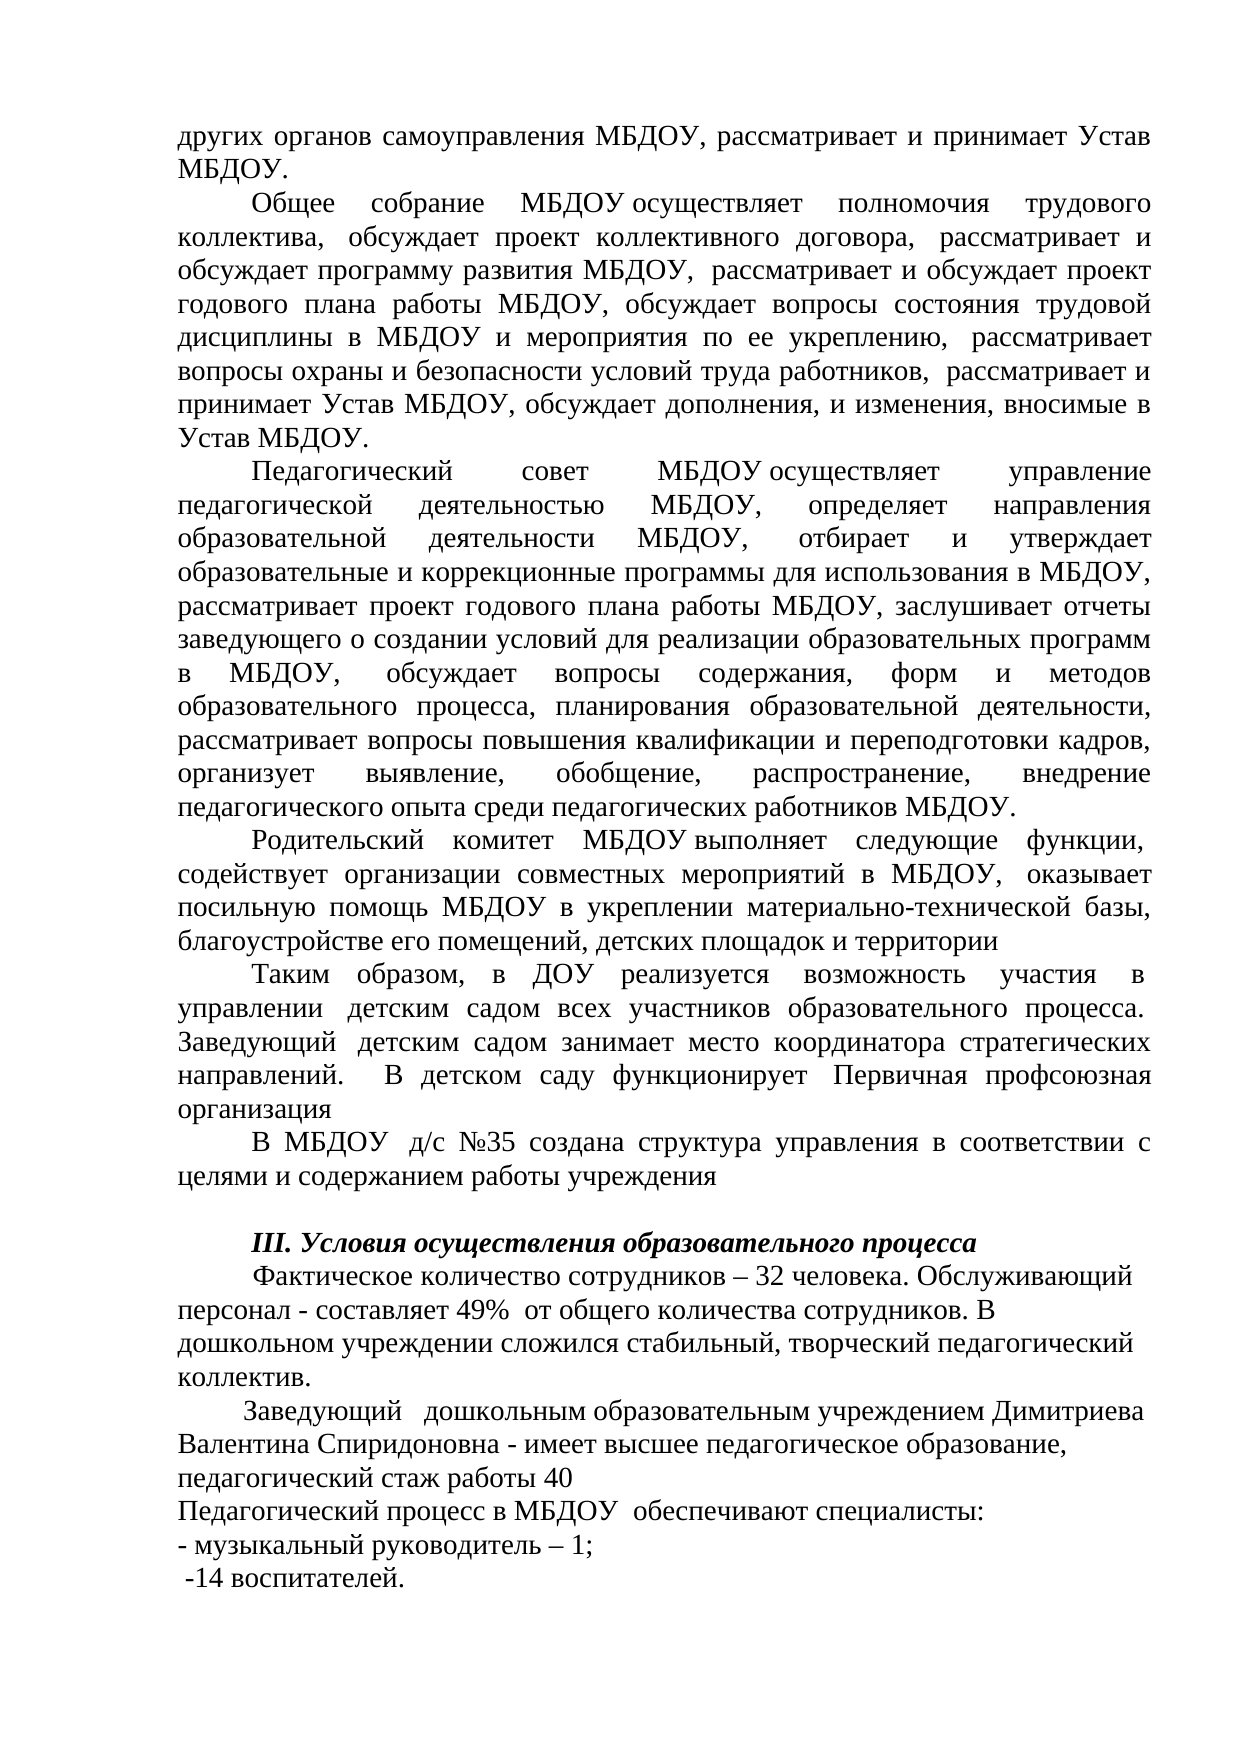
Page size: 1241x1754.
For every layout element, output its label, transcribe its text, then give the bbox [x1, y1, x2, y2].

text В МБДОУ д/с №35 создана структура управления в соответствии с целями и содержанием работы учреждения [177, 1124, 1152, 1191]
text Таким образом, в ДОУ реализуется возможность участия в управлении детским садом всех участников образовательного процесса. Заведующий детским садом занимает место координатора стратегических направлений. В детском саду функционирует Первичная профсоюзная организация [177, 957, 1152, 1124]
text -14 воспитателей. [177, 1560, 1152, 1594]
text Педагогический совет МБДОУ осуществляет управление педагогической деятельностью МБДОУ, определяет направления образовательной деятельности МБДОУ, отбирает и утверждает образовательные и коррекционные программы для использования в МБДОУ, рассматривает проект годового плана работы МБДОУ, заслушивает отчеты заведующего о создании условий для реализации образовательных программ в МБДОУ, обсуждает вопросы содержания, форм и методов образовательного процесса, планирования образовательной деятельности, рассматривает вопросы повышения квалификации и переподготовки кадров, организует выявление, обобщение, распространение, внедрение педагогического опыта среди педагогических работников МБДОУ. [177, 453, 1152, 822]
text III. Условия осуществления образовательного процесса [177, 1225, 1152, 1258]
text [177, 118, 1152, 185]
text Общее собрание МБДОУ осуществляет полномочия трудового коллектива, обсуждает проект коллективного договора, рассматривает и обсуждает программу развития МБДОУ, рассматривает и обсуждает проект годового плана работы МБДОУ, обсуждает вопросы состояния трудовой дисциплины в МБДОУ и мероприятия по ее укреплению, рассматривает вопросы охраны и безопасности условий труда работников, рассматривает и принимает Устав МБДОУ, обсуждает дополнения, и изменения, вносимые в Устав МБДОУ. [177, 185, 1152, 453]
text Родительский комитет МБДОУ выполняет следующие функции, содействует организации совместных мероприятий в МБДОУ, оказывает посильную помощь МБДОУ в укреплении материально-технической базы, благоустройстве его помещений, детских площадок и территории [177, 822, 1152, 957]
text Фактическое количество сотрудников – 32 человека. Обслуживающий персонал - составляет 49% от общего количества сотрудников. В дошкольном учреждении сложился стабильный, творческий педагогический коллектив. Заведующий дошкольным образовательным учреждением Димитриева Валентина Спиридоновна - имеет высшее педагогическое образование, педагогический стаж работы 40 Педагогический процесс в МБДОУ обеспечивают специалисты: - музыкальный руководитель – 1; [177, 1258, 1152, 1560]
